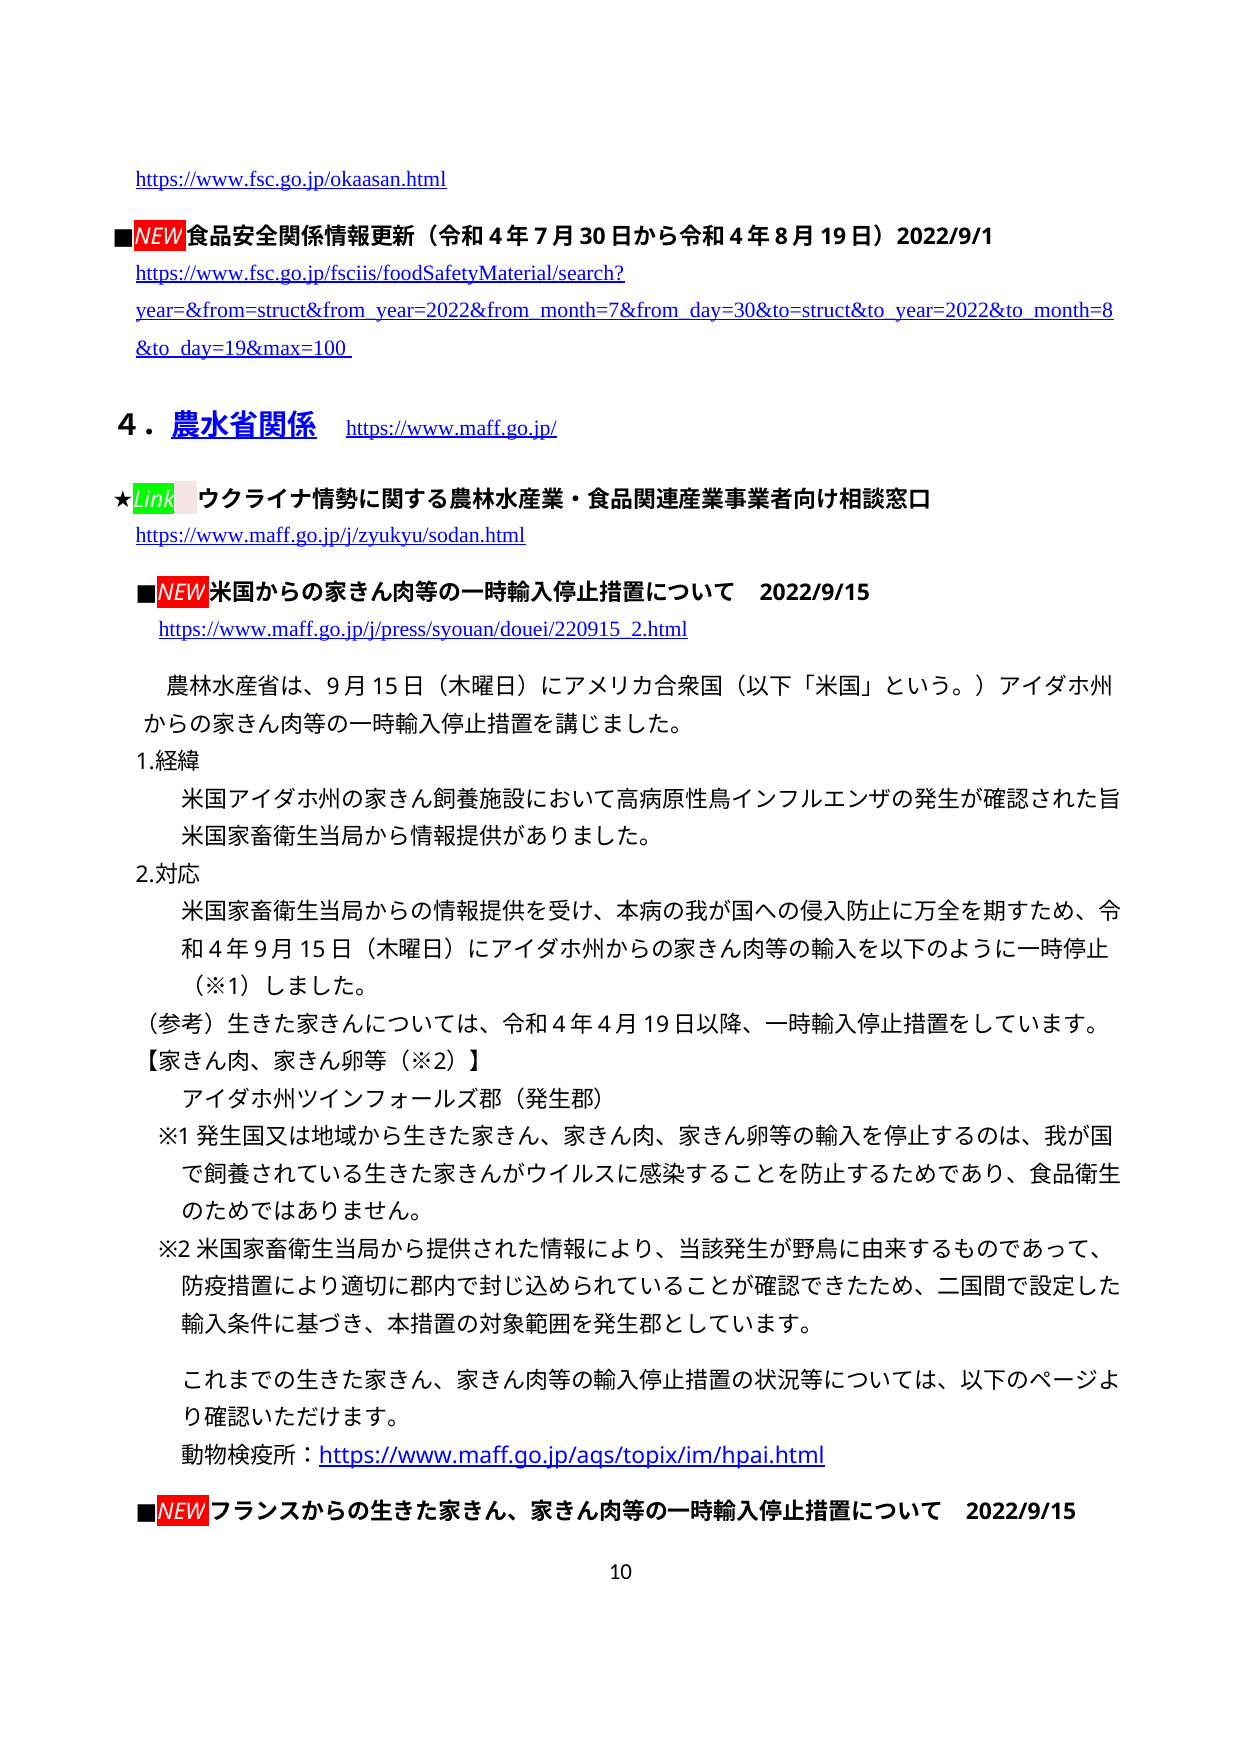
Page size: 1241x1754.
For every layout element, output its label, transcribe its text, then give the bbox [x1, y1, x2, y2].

text 【家きん肉、家きん卵等（※2）】 [135, 1041, 1128, 1078]
text これまでの生きた家きん、家きん肉等の輸入停止措置の状況等については、以下のページより確認いただけます。 [135, 1360, 1128, 1435]
text 米国家畜衛生当局からの情報提供を受け、本病の我が国への侵入防止に万全を期すため、令和4年9月15日（木曜日）にアイダホ州からの家きん肉等の輸入を以下のように一時停止（※1）しました。 [181, 891, 1128, 1003]
text （参考）生きた家きんについては、令和4年4月19日以降、一時輸入停止措置をしています。 [135, 1003, 1128, 1041]
text ※2 米国家畜衛生当局から提供された情報により、当該発生が野鳥に由来するものであって、防疫措置により適切に郡内で封じ込められていることが確認できたため、二国間で設定した輸入条件に基づき、本措置の対象範囲を発生郡としています。 [158, 1228, 1128, 1341]
text https://www.fsc.go.jp/okaasan.html [112, 160, 1128, 197]
text アイダホ州ツインフォールズ郡（発生郡） [181, 1078, 1128, 1116]
text 2.対応 [135, 853, 1128, 891]
text ※1 発生国又は地域から生きた家きん、家きん肉、家きん卵等の輸入を停止するのは、我が国で飼養されている生きた家きんがウイルスに感染することを防止するためであり、食品衛生のためではありません。 [158, 1116, 1128, 1228]
text 米国アイダホ州の家きん飼養施設において高病原性鳥インフルエンザの発生が確認された旨米国家畜衛生当局から情報提供がありました。 [181, 778, 1128, 853]
text ■NEW米国からの家きん肉等の一時輸入停止措置について 2022/9/15 [135, 572, 1128, 610]
text 動物検疫所：https://www.maff.go.jp/aqs/topix/im/hpai.html [135, 1435, 1128, 1472]
text https://www.maff.go.jp/j/press/syouan/douei/220915_2.html [135, 610, 1128, 647]
text 1.経緯 [135, 741, 1128, 778]
text ４．農水省関係 https://www.maff.go.jp/ [112, 385, 1128, 460]
text ★Link ウクライナ情勢に関する農林水産業・食品関連産業事業者向け相談窓口 [112, 478, 1128, 516]
text ■NEW食品安全関係情報更新（令和4年7月30日から令和4年8月19日）2022/9/1 [112, 216, 1128, 253]
text ■NEWフランスからの生きた家きん、家きん肉等の一時輸入停止措置について 2022/9/15 [135, 1491, 1128, 1528]
text https://www.fsc.go.jp/fsciis/foodSafetyMaterial/search?year=&from=struct&from_year=2022&from_month=7&from_day=30&to=struct&to_year=2022&to_month=8&to_day=19&max=100 [135, 253, 1128, 366]
text 農林水産省は、9月15日（木曜日）にアメリカ合衆国（以下「米国」という。）アイダホ州からの家きん肉等の一時輸入停止措置を講じました。 [143, 666, 1128, 741]
text https://www.maff.go.jp/j/zyukyu/sodan.html [112, 516, 1128, 553]
